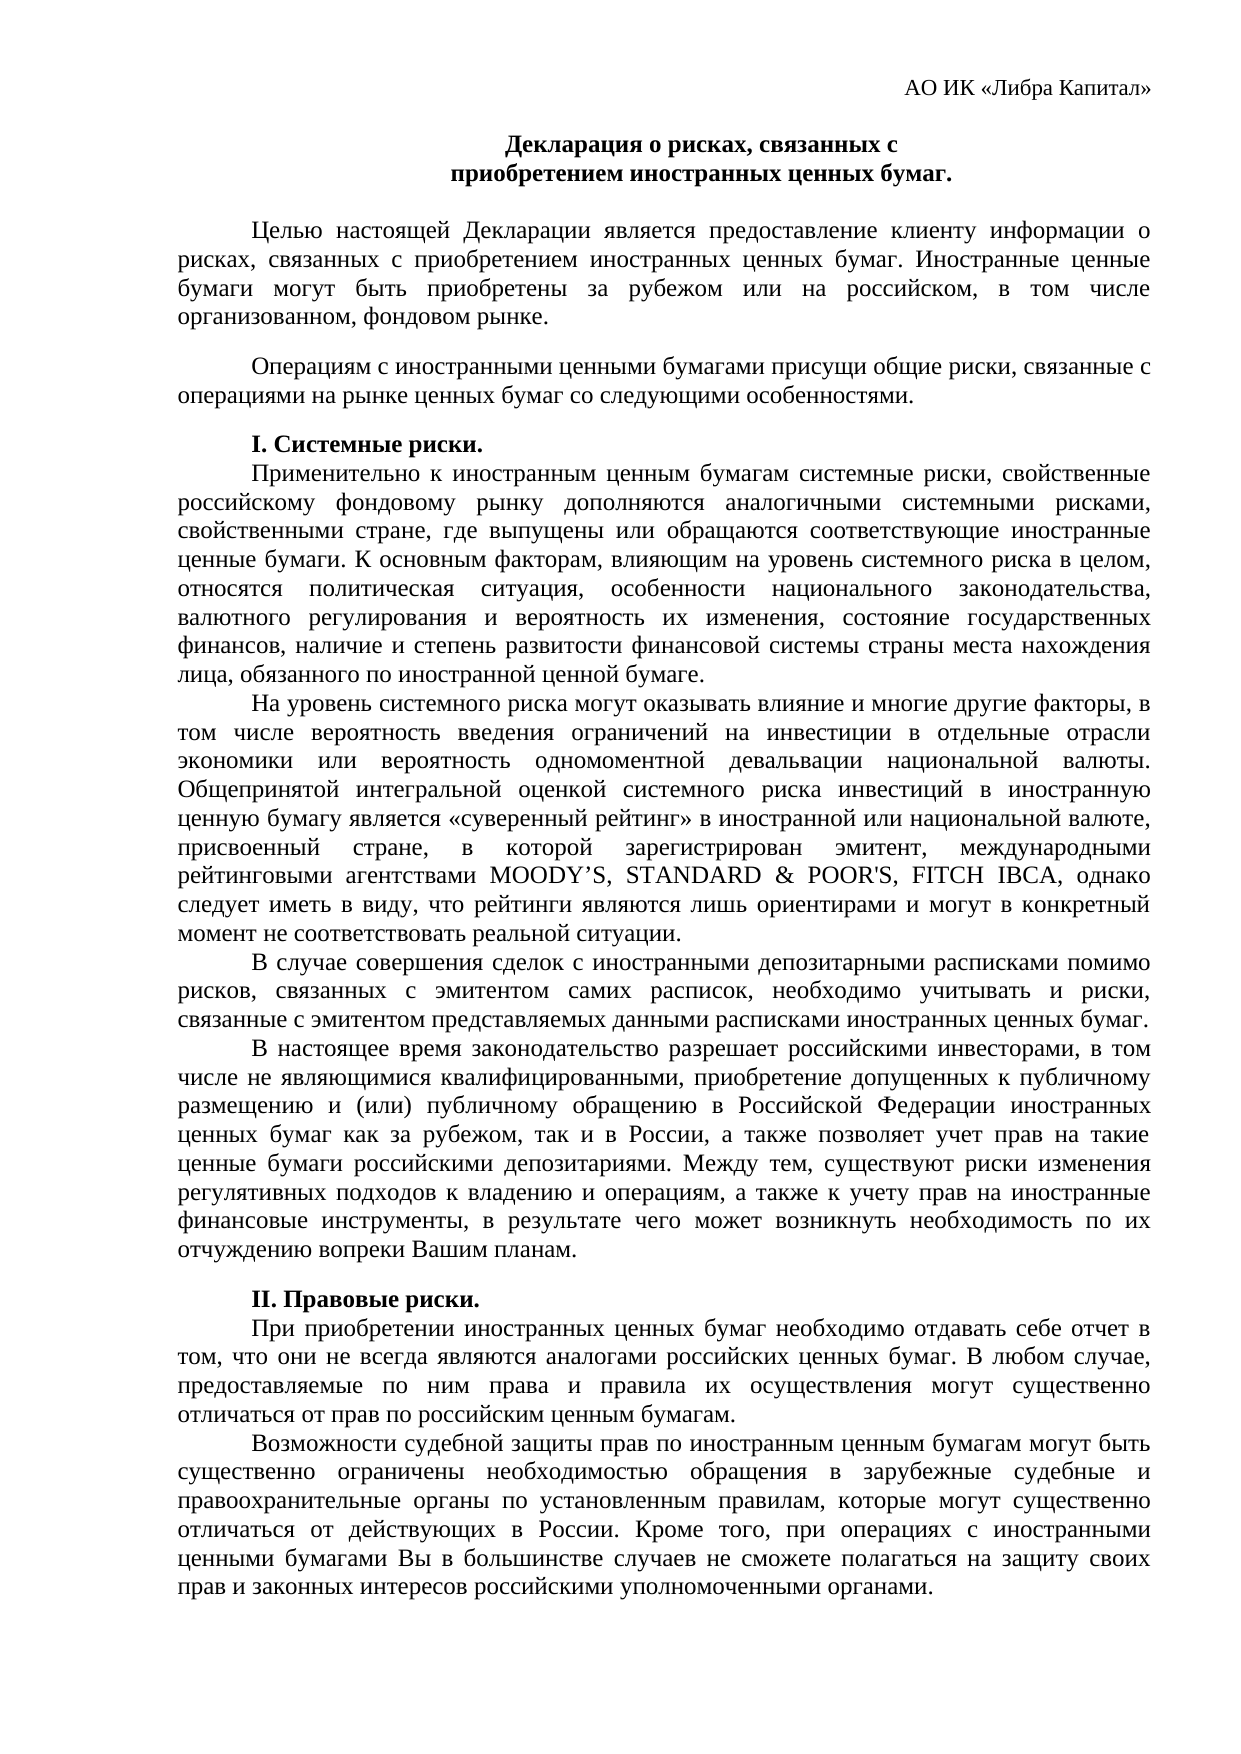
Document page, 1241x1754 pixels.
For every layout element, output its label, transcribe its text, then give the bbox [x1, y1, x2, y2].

text приобретением иностранных ценных бумаг. [177, 158, 1152, 186]
text Применительно к иностранным ценным бумагам системные риски, свойственные российскому фондовому рынку дополняются аналогичными системными рисками, свойственными стране, где выпущены или обращаются соответствующие иностранные ценные бумаги. К основным факторам, влияющим на уровень системного риска в целом, относятся политическая ситуация, особенности национального законодательства, валютного регулирования и вероятность их изменения, состояние государственных финансов, наличие и степень развитости финансовой системы страны места нахождения лица, обязанного по иностранной ценной бумаге. [177, 458, 1152, 688]
text Декларация о рисках, связанных с [177, 129, 1152, 158]
text Операциям с иностранными ценными бумагами присущи общие риски, связанные с операциями на рынке ценных бумаг со следующими особенностями. [177, 351, 1152, 408]
text I. Системные риски. [177, 429, 1152, 458]
text В настоящее время законодательство разрешает российскими инвесторами, в том числе не являющимися квалифицированными, приобретение допущенных к публичному размещению и (или) публичному обращению в Российской Федерации иностранных ценных бумаг как за рубежом, так и в России, а также позволяет учет прав на такие ценные бумаги российскими депозитариями. Между тем, существуют риски изменения регулятивных подходов к владению и операциям, а также к учету прав на иностранные финансовые инструменты, в результате чего может возникнуть необходимость по их отчуждению вопреки Вашим планам. [177, 1033, 1152, 1263]
text При приобретении иностранных ценных бумаг необходимо отдавать себе отчет в том, что они не всегда являются аналогами российских ценных бумаг. В любом случае, предоставляемые по ним права и правила их осуществления могут существенно отличаться от прав по российским ценным бумагам. [177, 1313, 1152, 1428]
text Возможности судебной защиты прав по иностранным ценным бумагам могут быть существенно ограничены необходимостью обращения в зарубежные судебные и правоохранительные органы по установленным правилам, которые могут существенно отличаться от действующих в России. Кроме того, при операциях с иностранными ценными бумагами Вы в большинстве случаев не сможете полагаться на защиту своих прав и законных интересов российскими уполномоченными органами. [177, 1428, 1152, 1600]
text На уровень системного риска могут оказывать влияние и многие другие факторы, в том числе вероятность введения ограничений на инвестиции в отдельные отрасли экономики или вероятность одномоментной девальвации национальной валюты. Общепринятой интегральной оценкой системного риска инвестиций в иностранную ценную бумагу является «суверенный рейтинг» в иностранной или национальной валюте, присвоенный стране, в которой зарегистрирован эмитент, международными рейтинговыми агентствами MOODY’S, STANDARD & POOR'S, FITCH IBCA, однако следует иметь в виду, что рейтинги являются лишь ориентирами и могут в конкретный момент не соответствовать реальной ситуации. [177, 688, 1152, 947]
text II. Правовые риски. [177, 1284, 1152, 1313]
text В случае совершения сделок с иностранными депозитарными расписками помимо рисков, связанных с эмитентом самих расписок, необходимо учитывать и риски, связанные с эмитентом представляемых данными расписками иностранных ценных бумаг. [177, 947, 1152, 1033]
text Целью настоящей Декларации является предоставление клиенту информации о рисках, связанных с приобретением иностранных ценных бумаг. Иностранные ценные бумаги могут быть приобретены за рубежом или на российском, в том числе организованном, фондовом рынке. [177, 215, 1152, 330]
